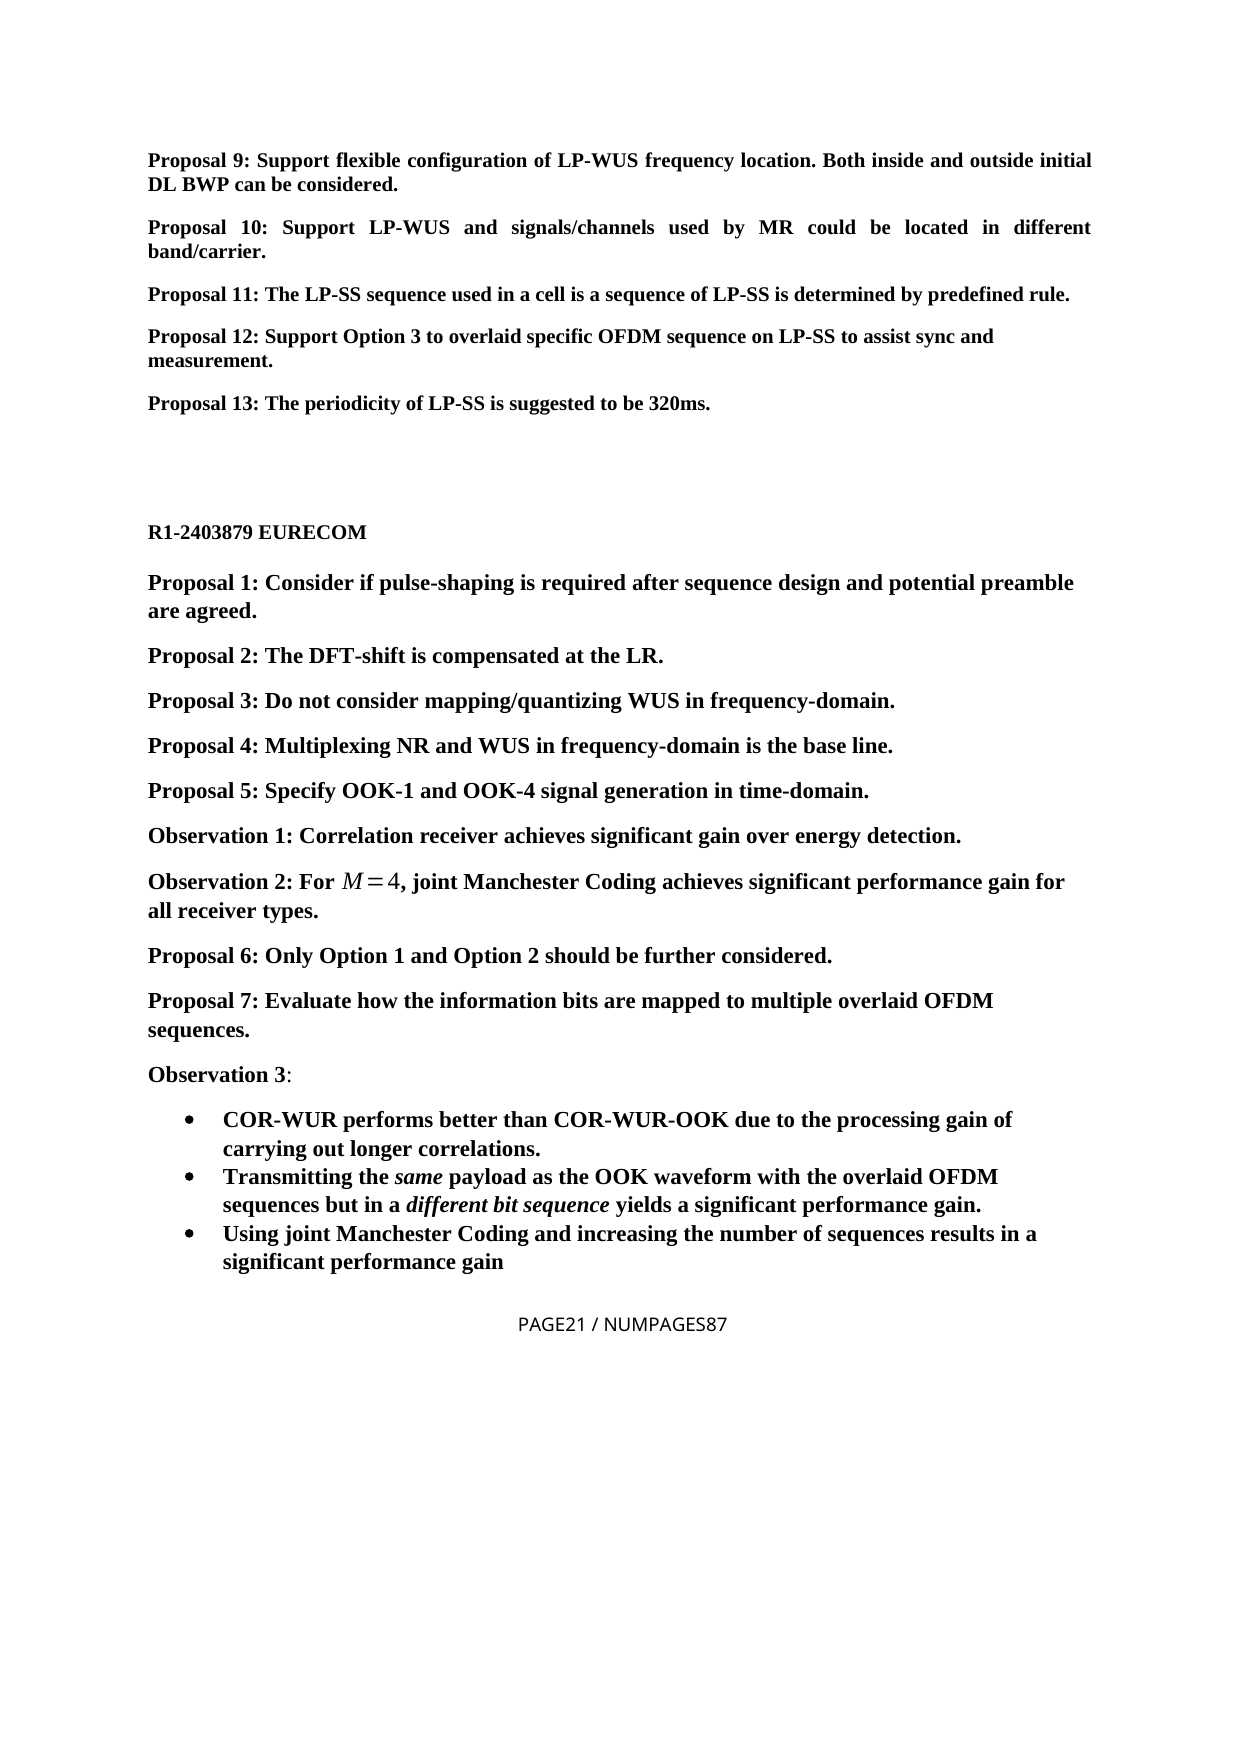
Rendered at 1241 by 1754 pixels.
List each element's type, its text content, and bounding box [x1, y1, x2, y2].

text Proposal 13: The periodicity of LP-SS is suggested to be 320ms. [148, 391, 1092, 415]
text Proposal 12: Support Option 3 to overlaid specific OFDM sequence on LP-SS to assist sync and measurement. [148, 324, 1092, 372]
text Proposal 7: Evaluate how the information bits are mapped to multiple overlaid OFDM sequences. [148, 988, 1092, 1042]
list Transmitting the same payload as the OOK waveform with the overlaid OFDM sequences but in a different bit sequence yields a significant performance gain. [185, 1163, 1092, 1218]
text Proposal 9: Support flexible configuration of LP-WUS frequency location. Both inside and outside initial DL BWP can be considered. [148, 148, 1092, 196]
text Proposal 10: Support LP-WUS and signals/channels used by MR could be located in different band/carrier. [148, 214, 1092, 263]
text Observation 1: Correlation receiver achieves significant gain over energy detection. [148, 823, 1092, 849]
text Observation 3: [148, 1061, 1092, 1087]
text Proposal 11: The LP-SS sequence used in a cell is a sequence of LP-SS is determined by predefined rule. [148, 281, 1092, 306]
text R1-2403879 EURECOM [148, 519, 1092, 544]
text Proposal 3: Do not consider mapping/quantizing WUS in frequency-domain. [148, 687, 1092, 714]
text Observation 2: For , joint Manchester Coding achieves significant performance gain for all receiver types. [148, 868, 1092, 924]
text Proposal 2: The DFT-shift is compensated at the LR. [148, 642, 1092, 668]
text Proposal 4: Multiplexing NR and WUS in frequency-domain is the base line. [148, 732, 1092, 759]
text Proposal 5: Specify OOK-1 and OOK-4 signal generation in time-domain. [148, 777, 1092, 804]
list Using joint Manchester Coding and increasing the number of sequences results in a significant performance gain [185, 1220, 1092, 1275]
list COR-WUR performs better than COR-WUR-OOK due to the processing gain of carrying out longer correlations. [185, 1106, 1092, 1161]
text Proposal 6: Only Option 1 and Option 2 should be further considered. [148, 942, 1092, 969]
text Proposal 1: Consider if pulse-shaping is required after sequence design and potential preamble are agreed. [148, 569, 1092, 623]
